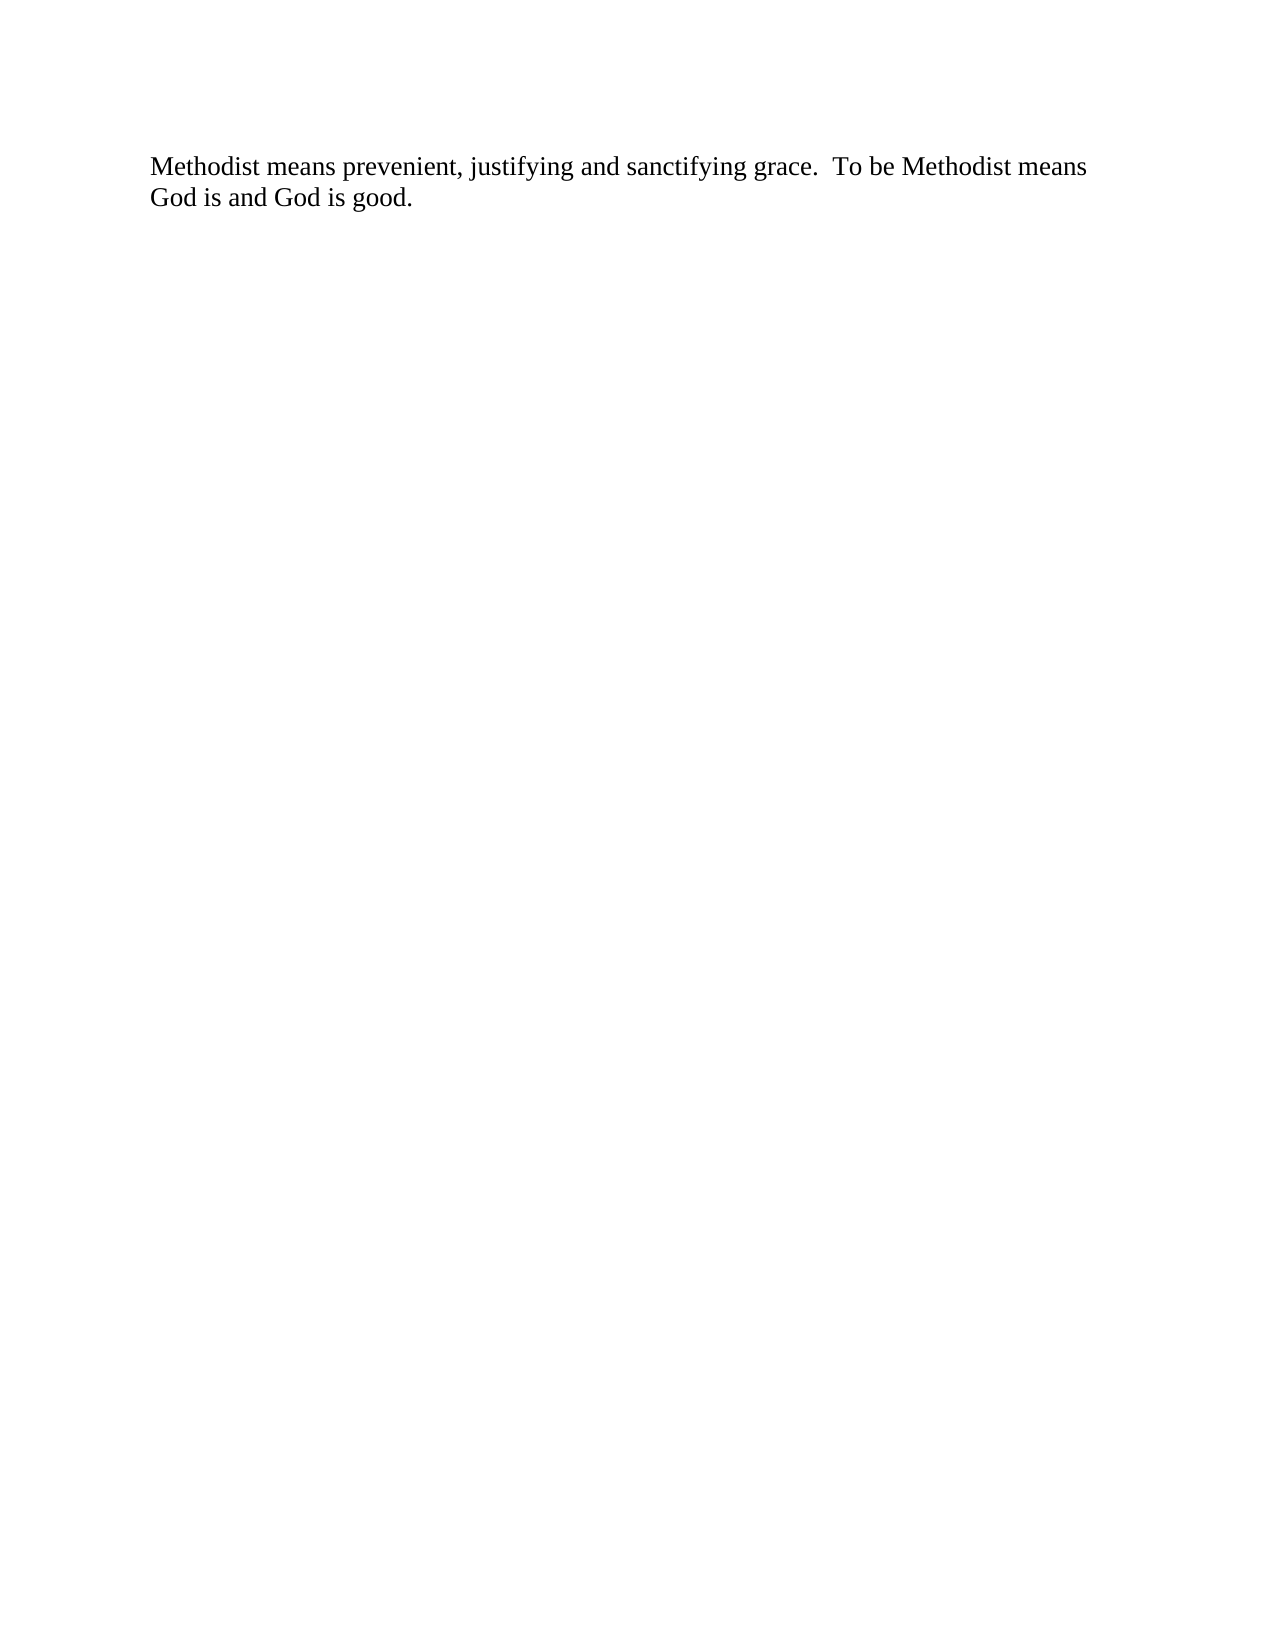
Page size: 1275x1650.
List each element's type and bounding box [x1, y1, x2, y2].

text [150, 150, 1125, 212]
